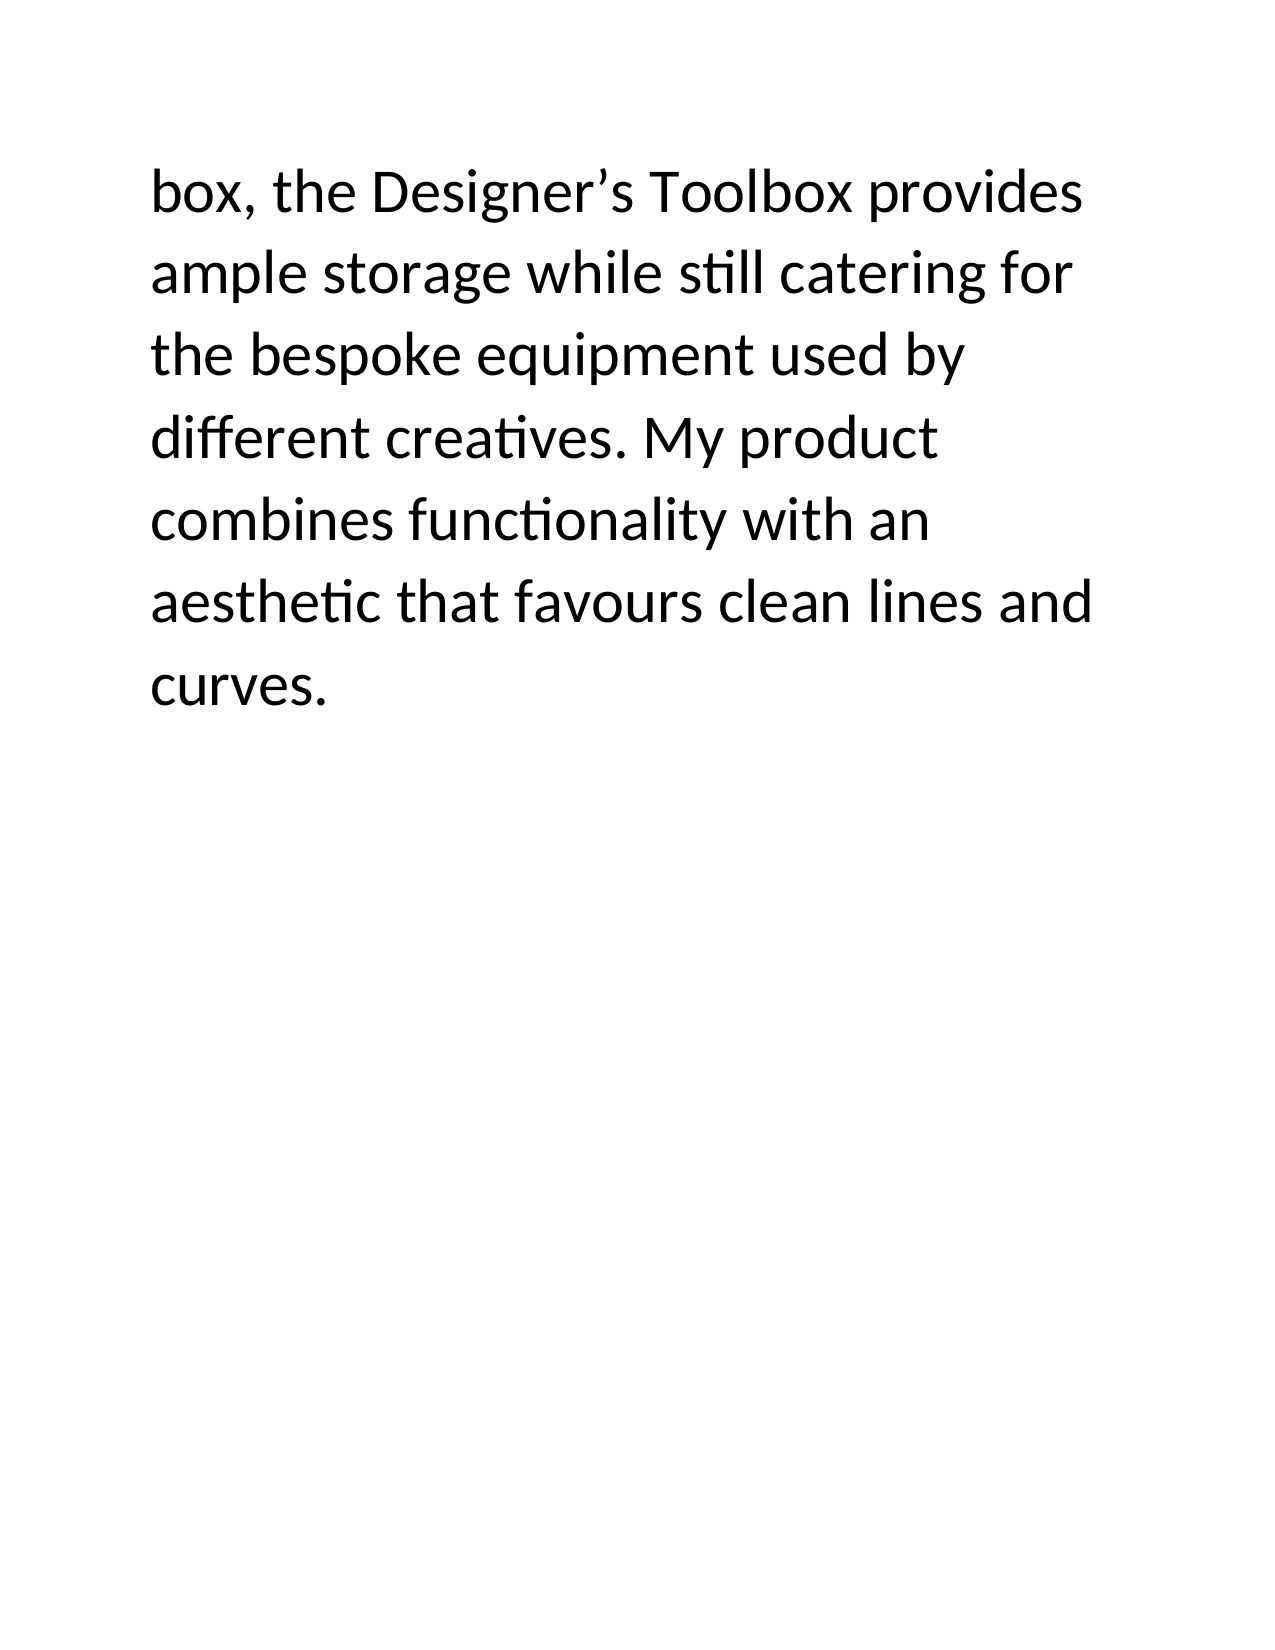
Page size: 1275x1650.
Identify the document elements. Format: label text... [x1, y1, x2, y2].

text ample storage while still catering for the bespoke equipment used by different creatives. My product combines functionality with an aesthetic that favours clean lines and curves. [150, 232, 1156, 721]
text box, the Designer’s Toolbox provides [150, 154, 1156, 226]
